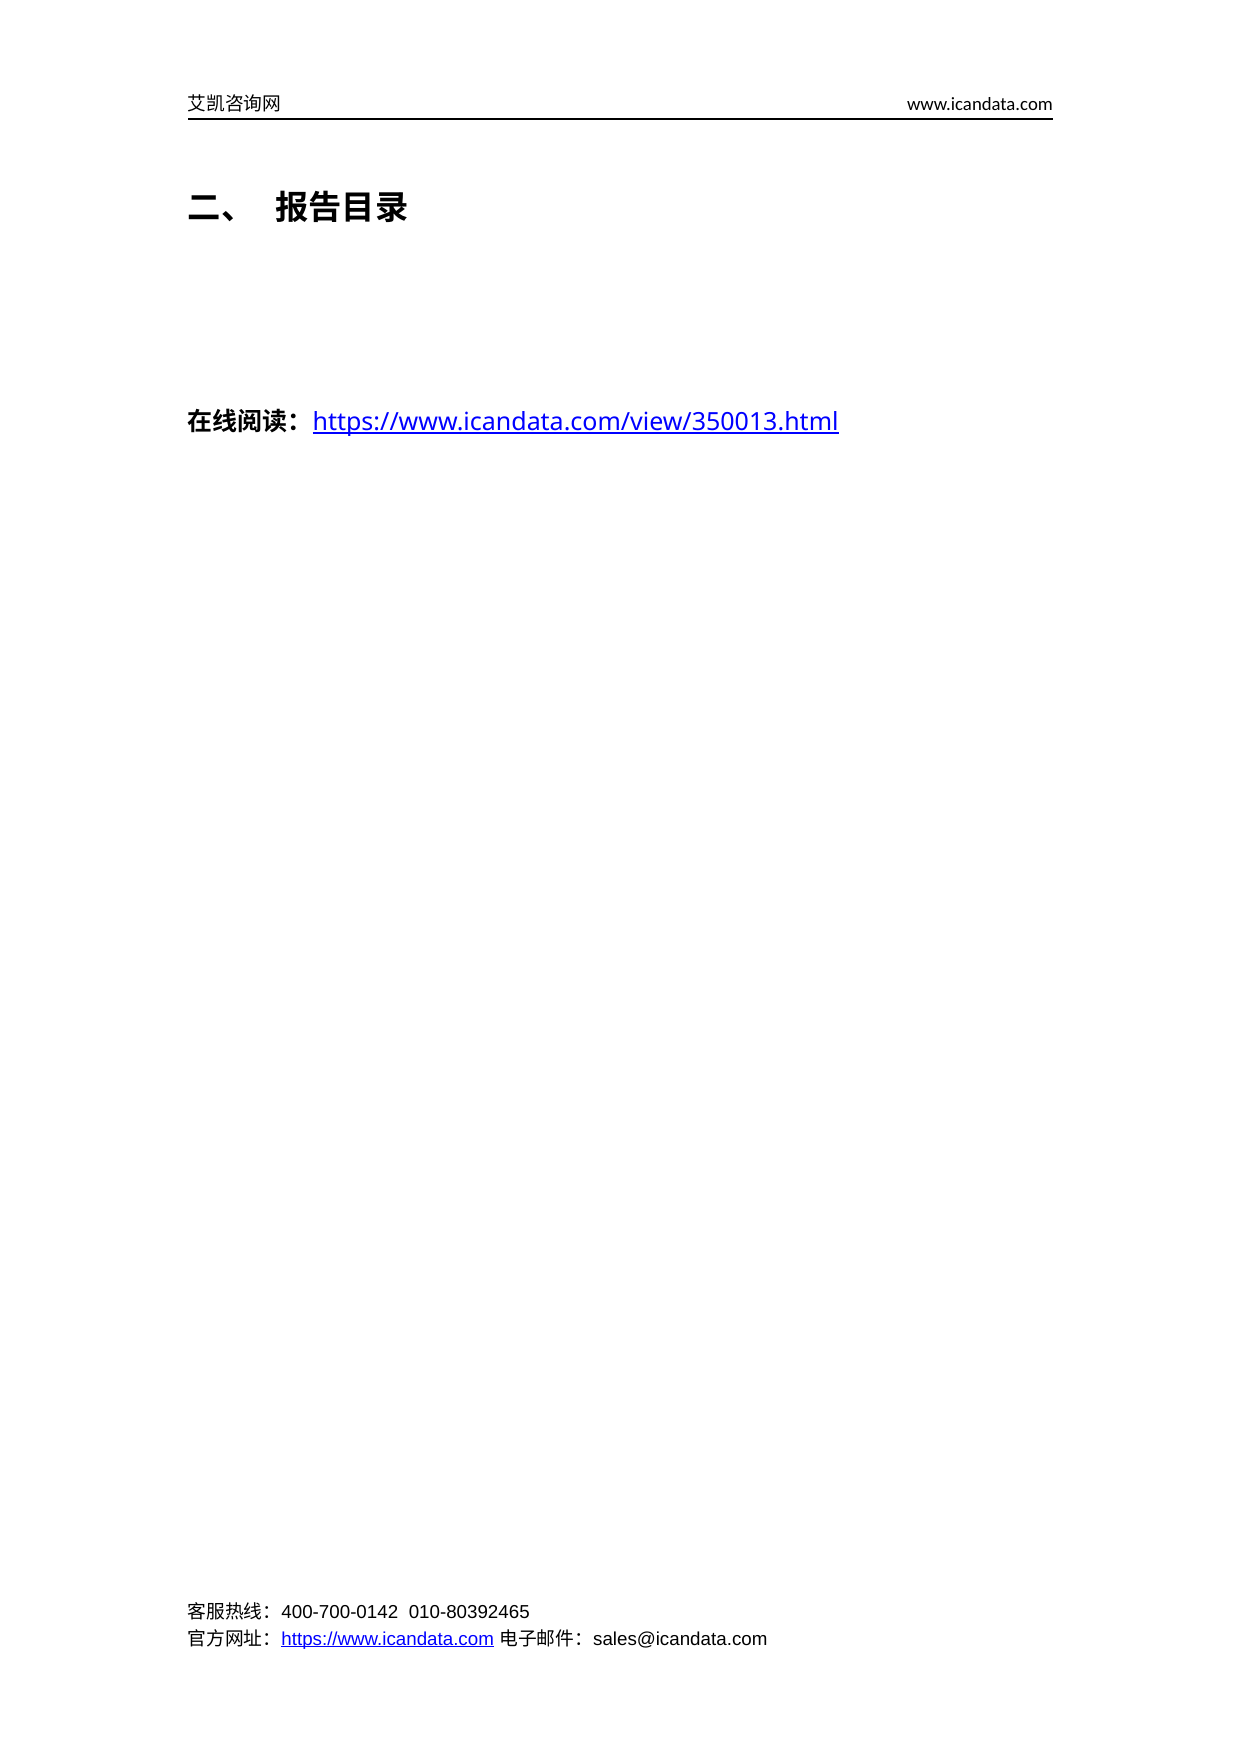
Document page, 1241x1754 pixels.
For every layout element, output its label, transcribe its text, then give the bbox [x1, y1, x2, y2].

subtitle 报告目录 [187, 172, 1053, 237]
text 在线阅读：https://www.icandata.com/view/350013.html [187, 387, 1053, 452]
